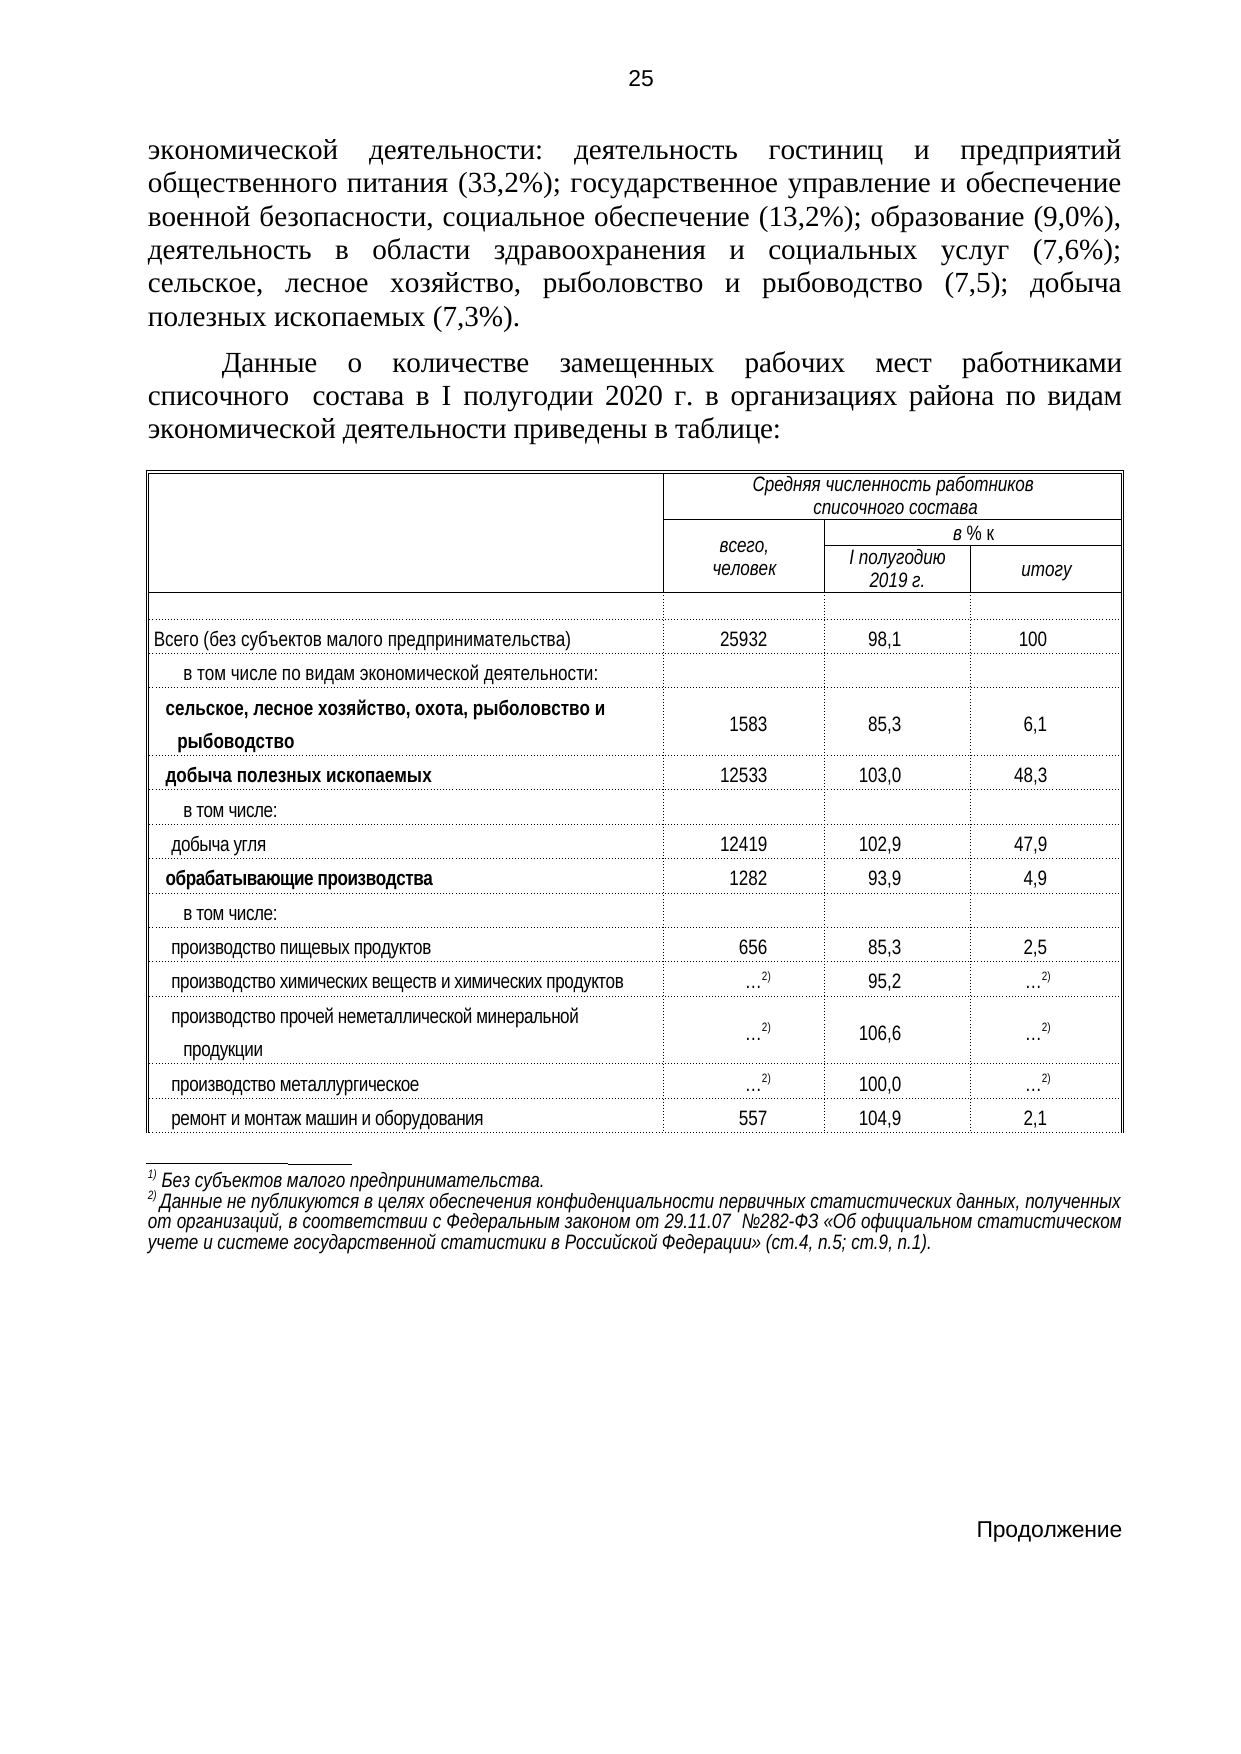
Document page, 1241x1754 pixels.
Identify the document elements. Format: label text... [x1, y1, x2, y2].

table_cell 47,9 [970, 824, 1121, 858]
table_cell 93,9 [824, 858, 970, 892]
table_cell 106,6 [824, 996, 970, 1063]
table_cell [970, 893, 1121, 927]
table_cell всего, человек [664, 520, 824, 592]
text Данные о количестве замещенных рабочих мест работниками списочного состава в I полугодии 2020 г. в организациях района по видам экономической деятельности приведены в таблице: [148, 345, 1122, 445]
table_cell [664, 893, 824, 927]
table_cell 12419 [664, 824, 824, 858]
table_cell 12533 [664, 755, 824, 789]
table_cell производство металлургическое [149, 1063, 664, 1098]
table_cell 95,2 [824, 961, 970, 996]
table_cell 102,9 [824, 824, 970, 858]
table_cell 1583 [664, 687, 824, 755]
table_cell 48,3 [970, 755, 1121, 789]
table_cell [970, 653, 1121, 687]
table_cell в % к [825, 520, 1121, 545]
table_cell 100,0 [824, 1063, 970, 1098]
table_cell 2,5 [970, 927, 1121, 961]
table_cell добыча полезных ископаемых [149, 755, 664, 789]
table_cell в том числе: [149, 893, 664, 927]
table_cell в том числе: [149, 789, 664, 824]
table_cell 103,0 [824, 755, 970, 789]
table_cell …2) [664, 1063, 824, 1098]
table_cell …2) [970, 996, 1121, 1063]
table_cell …2) [970, 1063, 1121, 1098]
table_cell 104,9 [824, 1098, 970, 1132]
table_cell 100 [970, 619, 1121, 653]
table_cell …2) [970, 961, 1121, 996]
table_cell 2,1 [970, 1098, 1121, 1132]
table_cell [824, 789, 970, 824]
table_cell [824, 593, 970, 618]
table_cell Всего (без субъектов малого предпринимательства) [149, 619, 664, 653]
table_cell [664, 593, 824, 618]
text Продолжение [148, 1521, 1122, 1541]
table_cell ремонт и монтаж машин и оборудования [149, 1098, 664, 1132]
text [148, 133, 1122, 333]
table_cell в том числе по видам экономической деятельности: [149, 653, 664, 687]
table_cell производство пищевых продуктов [149, 927, 664, 961]
table_cell обрабатывающие производства [149, 858, 664, 892]
table_cell …2) [664, 996, 824, 1063]
table_cell [824, 893, 970, 927]
table_cell сельское, лесное хозяйство, охота, рыболовство и рыбоводство [149, 687, 664, 755]
table_cell 25932 [664, 619, 824, 653]
table_cell [824, 653, 970, 687]
table_cell добыча угля [149, 824, 664, 858]
table_cell I полугодию 2019 г. [825, 546, 970, 592]
table_cell …2) [664, 961, 824, 996]
table_cell 85,3 [824, 687, 970, 755]
table_cell [149, 593, 664, 618]
table_cell 1282 [664, 858, 824, 892]
table_cell 656 [664, 927, 824, 961]
table_cell [970, 593, 1121, 618]
table_cell 85,3 [824, 927, 970, 961]
text 1) Без субъектов малого предпринимательства. [148, 1171, 1122, 1191]
table_cell [664, 789, 824, 824]
table_cell 4,9 [970, 858, 1121, 892]
table_cell 6,1 [970, 687, 1121, 755]
text 2) Данные не публикуются в целях обеспечения конфиденциальности первичных статистических данных, полученных от организаций, в соответствии с Федеральным законом от 29.11.07 №282-ФЗ «Об официальном статистическом учете и системе государственной статистики в Российской Федерации» (ст.4, п.5; ст.9, п.1). [148, 1191, 1122, 1254]
table_cell 557 [664, 1098, 824, 1132]
table_header Средняя численность работников списочного состава [664, 474, 1121, 519]
table_cell производство химических веществ и химических продуктов [149, 961, 664, 996]
table_header [149, 474, 663, 592]
table_cell производство прочей неметаллической минеральной продукции [149, 996, 664, 1063]
table_cell итогу [971, 546, 1121, 592]
table_cell [970, 789, 1121, 824]
table_cell [664, 653, 824, 687]
table_cell 98,1 [824, 619, 970, 653]
